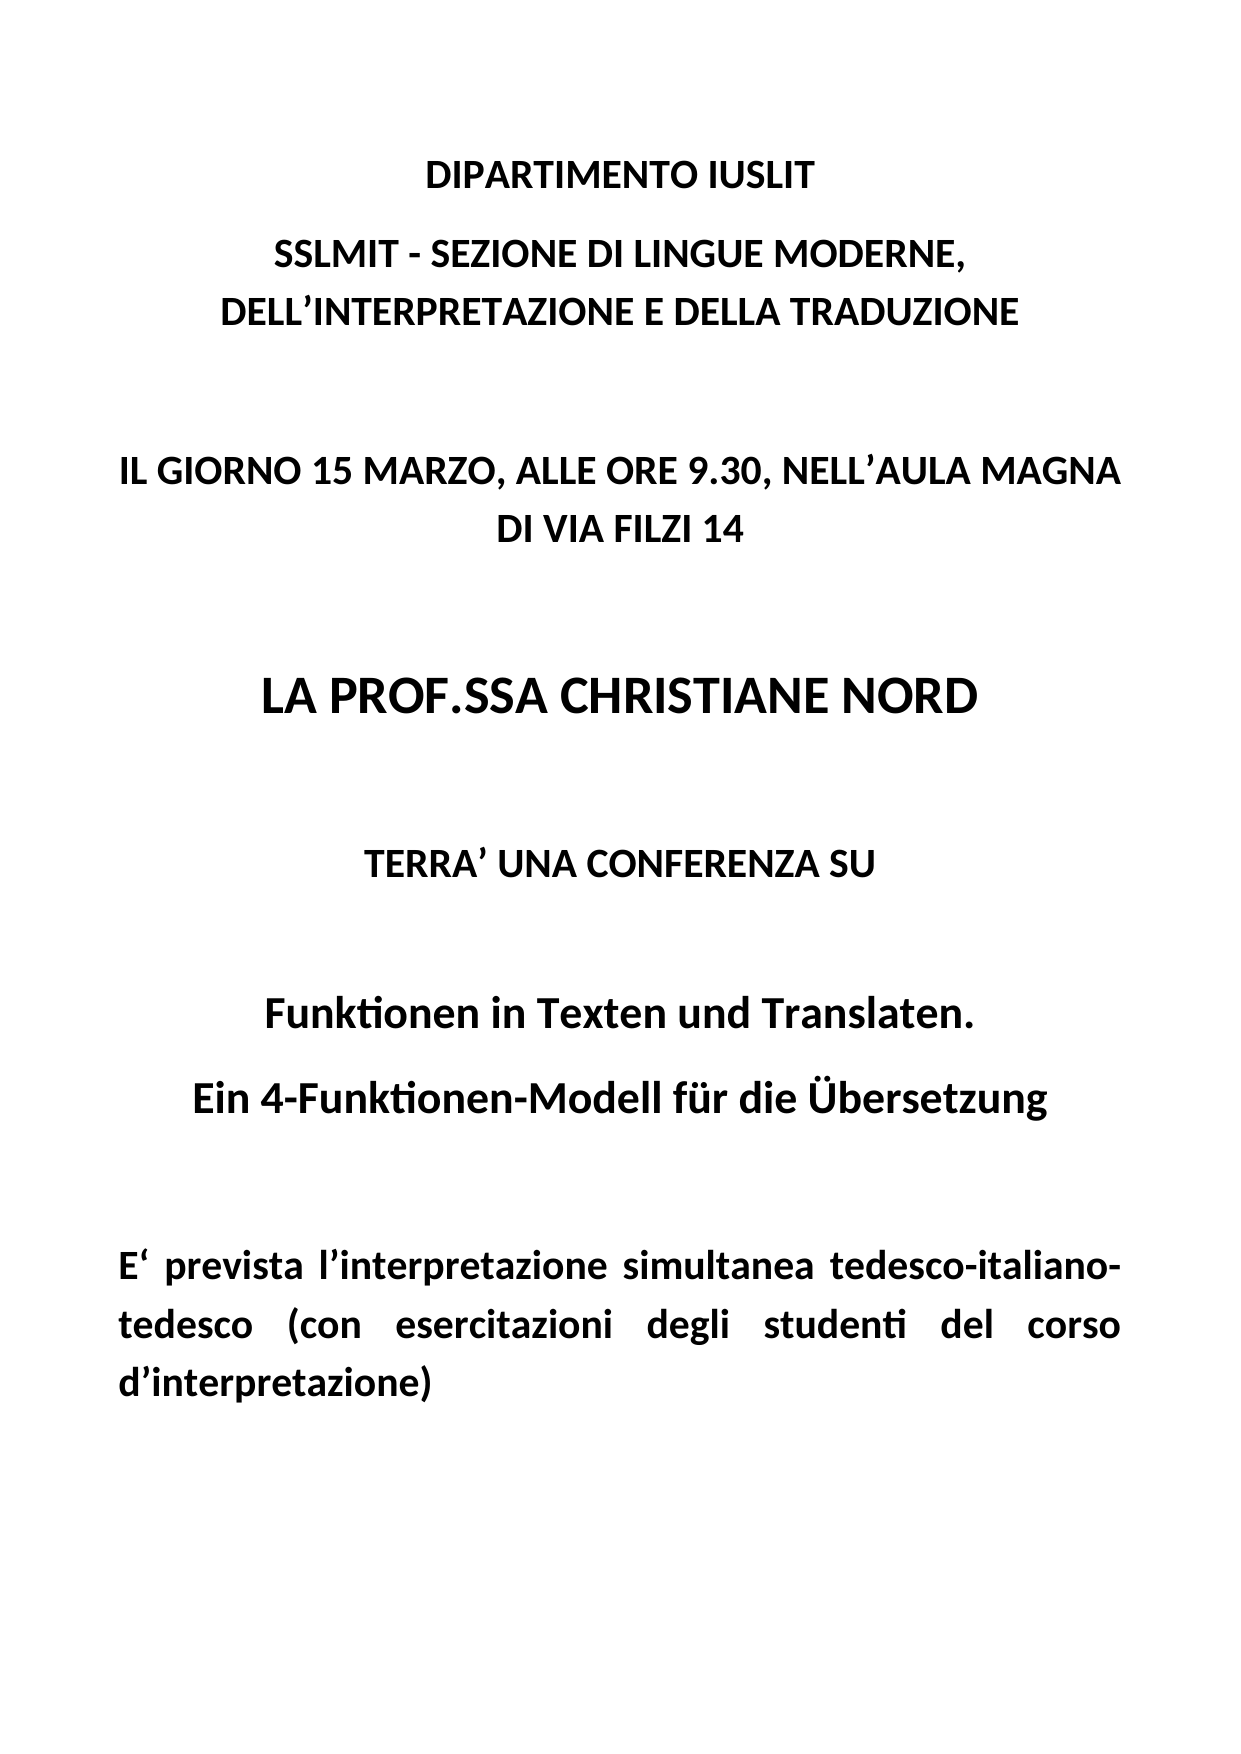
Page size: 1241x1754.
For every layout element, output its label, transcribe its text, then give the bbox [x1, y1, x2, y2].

text E‘ prevista l’interpretazione simultanea tedesco-italiano-tedesco (con esercitazioni degli studenti del corso d’interpretazione) [118, 1239, 1122, 1407]
text SSLMIT - SEZIONE DI LINGUE MODERNE, DELL’INTERPRETAZIONE E DELLA TRADUZIONE [118, 227, 1122, 336]
text Funktionen in Texten und Translaten. [118, 984, 1122, 1040]
text LA PROF.SSA CHRISTIANE NORD [118, 661, 1122, 727]
text DIPARTIMENTO IUSLIT [118, 148, 1122, 198]
text Ein 4-Funktionen-Modell für die Übersetzung [118, 1069, 1122, 1125]
text IL GIORNO 15 MARZO, ALLE ORE 9.30, NELL’AULA MAGNA DI VIA FILZI 14 [118, 444, 1122, 553]
text TERRA’ UNA CONFERENZA SU [118, 837, 1122, 888]
